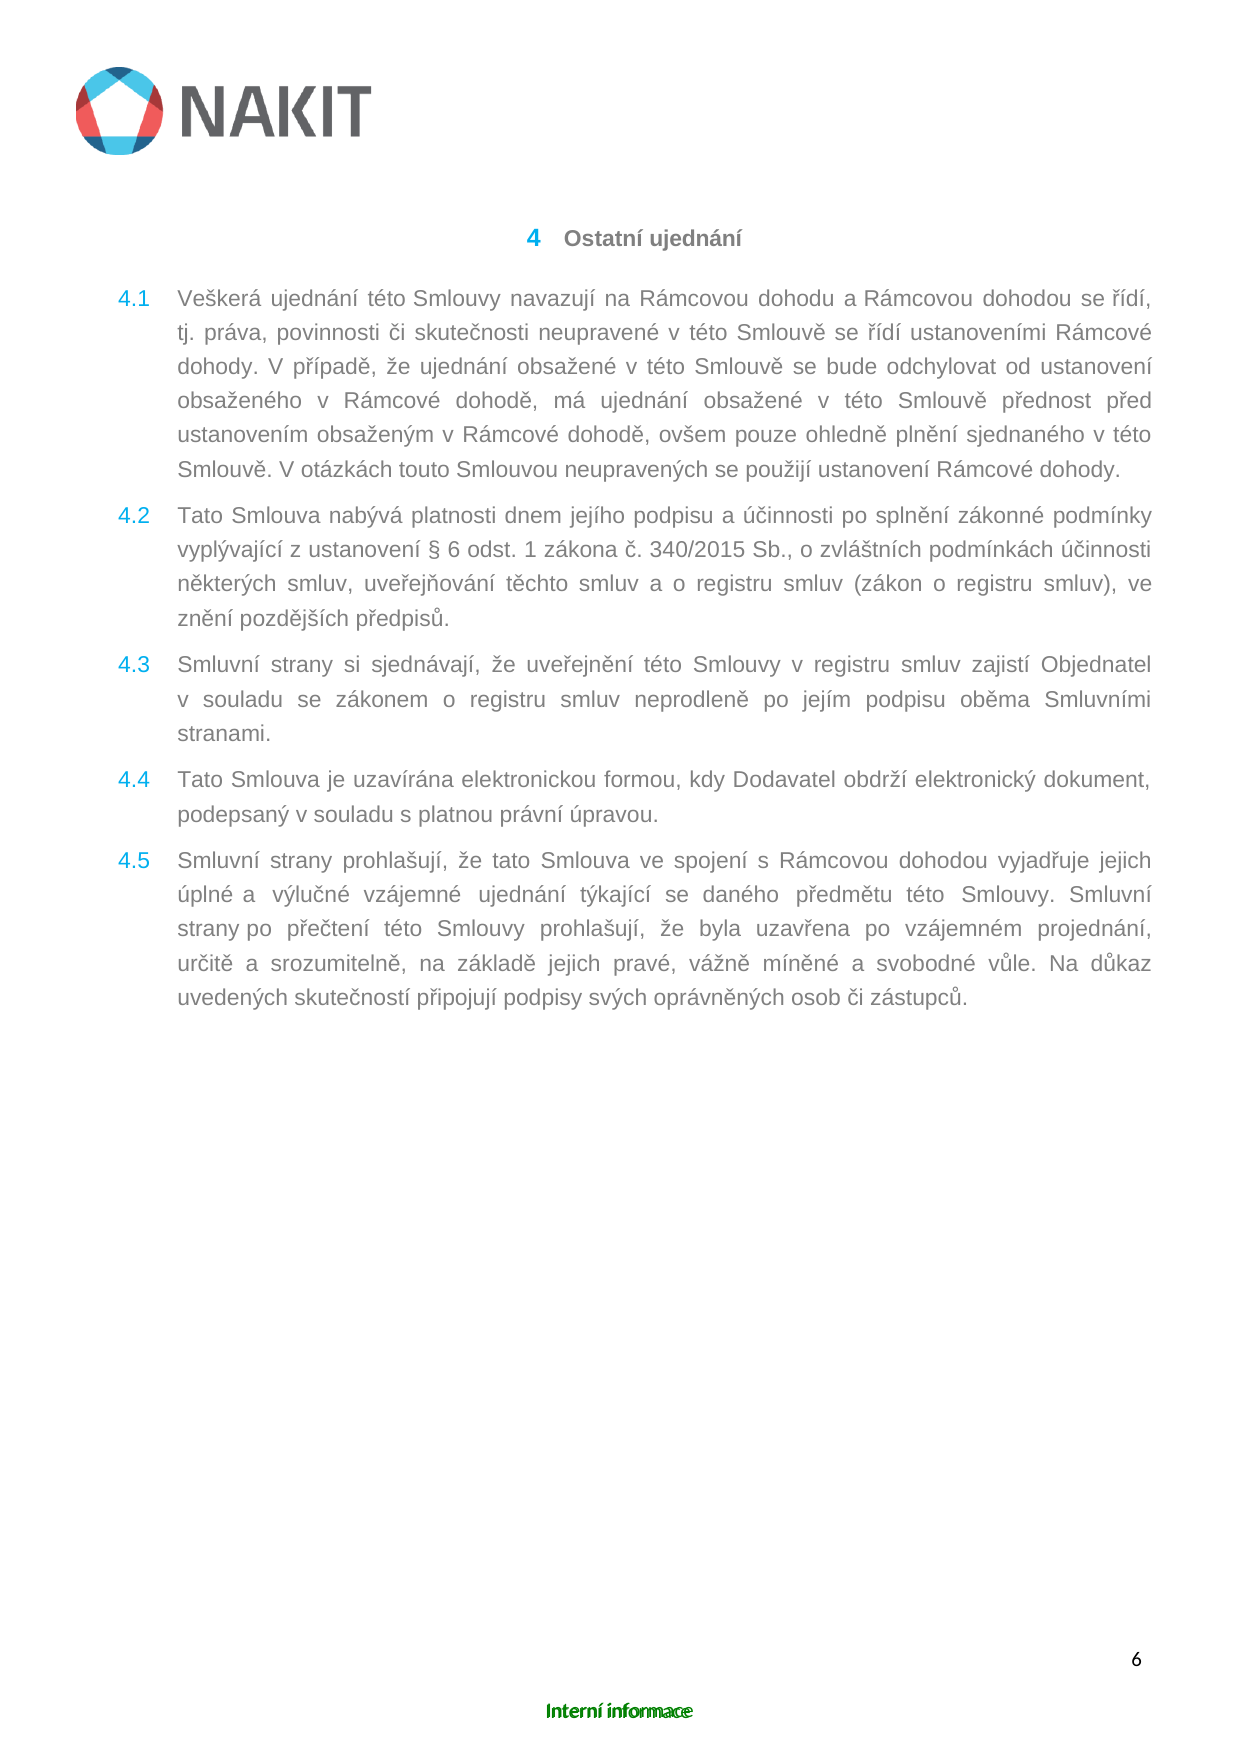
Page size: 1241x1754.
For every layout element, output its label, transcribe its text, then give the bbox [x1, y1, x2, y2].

picture [76, 67, 372, 155]
list Ostatní ujednání [527, 223, 1165, 252]
list Veškerá ujednání této Smlouvy navazují na Rámcovou dohodu a Rámcovou dohodou se řídí, tj. práva, povinnosti či skutečnosti neupravené v této Smlouvě se řídí ustanoveními Rámcové dohody. V případě, že ujednání obsažené v této Smlouvě se bude odchylovat od ustanovení obsaženého v Rámcové dohodě, má ujednání obsažené v této Smlouvě přednost před ustanovením obsaženým v Rámcové dohodě, ovšem pouze ohledně plnění sjednaného v této Smlouvě. V otázkách touto Smlouvou neupravených se použijí ustanovení Rámcové dohody. [118, 285, 1152, 482]
list Tato Smlouva je uzavírána elektronickou formou, kdy Dodavatel obdrží elektronický dokument, podepsaný v souladu s platnou právní úpravou. [118, 766, 1151, 827]
list Tato Smlouva nabývá platnosti dnem jejího podpisu a účinnosti po splnění zákonné podmínky vyplývající z ustanovení § 6 odst. 1 zákona č. 340/2015 Sb., o zvláštních podmínkách účinnosti některých smluv, uveřejňování těchto smluv a o registru smluv (zákon o registru smluv), ve znění pozdějších předpisů. [118, 502, 1152, 631]
list Smluvní strany prohlašují, že tato Smlouva ve spojení s Rámcovou dohodou vyjadřuje jejich úplné a výlučné vzájemné ujednání týkající se daného předmětu této Smlouvy. Smluvní strany po přečtení této Smlouvy prohlašují, že byla uzavřena po vzájemném projednání, určitě a srozumitelně, na základě jejich pravé, vážně míněné a svobodné vůle. Na důkaz uvedených skutečností připojují podpisy svých oprávněných osob či zástupců. [118, 847, 1152, 1010]
list Smluvní strany si sjednávají, že uveřejnění této Smlouvy v registru smluv zajistí Objednatel v souladu se zákonem o registru smluv neprodleně po jejím podpisu oběma Smluvními stranami. [118, 651, 1152, 746]
